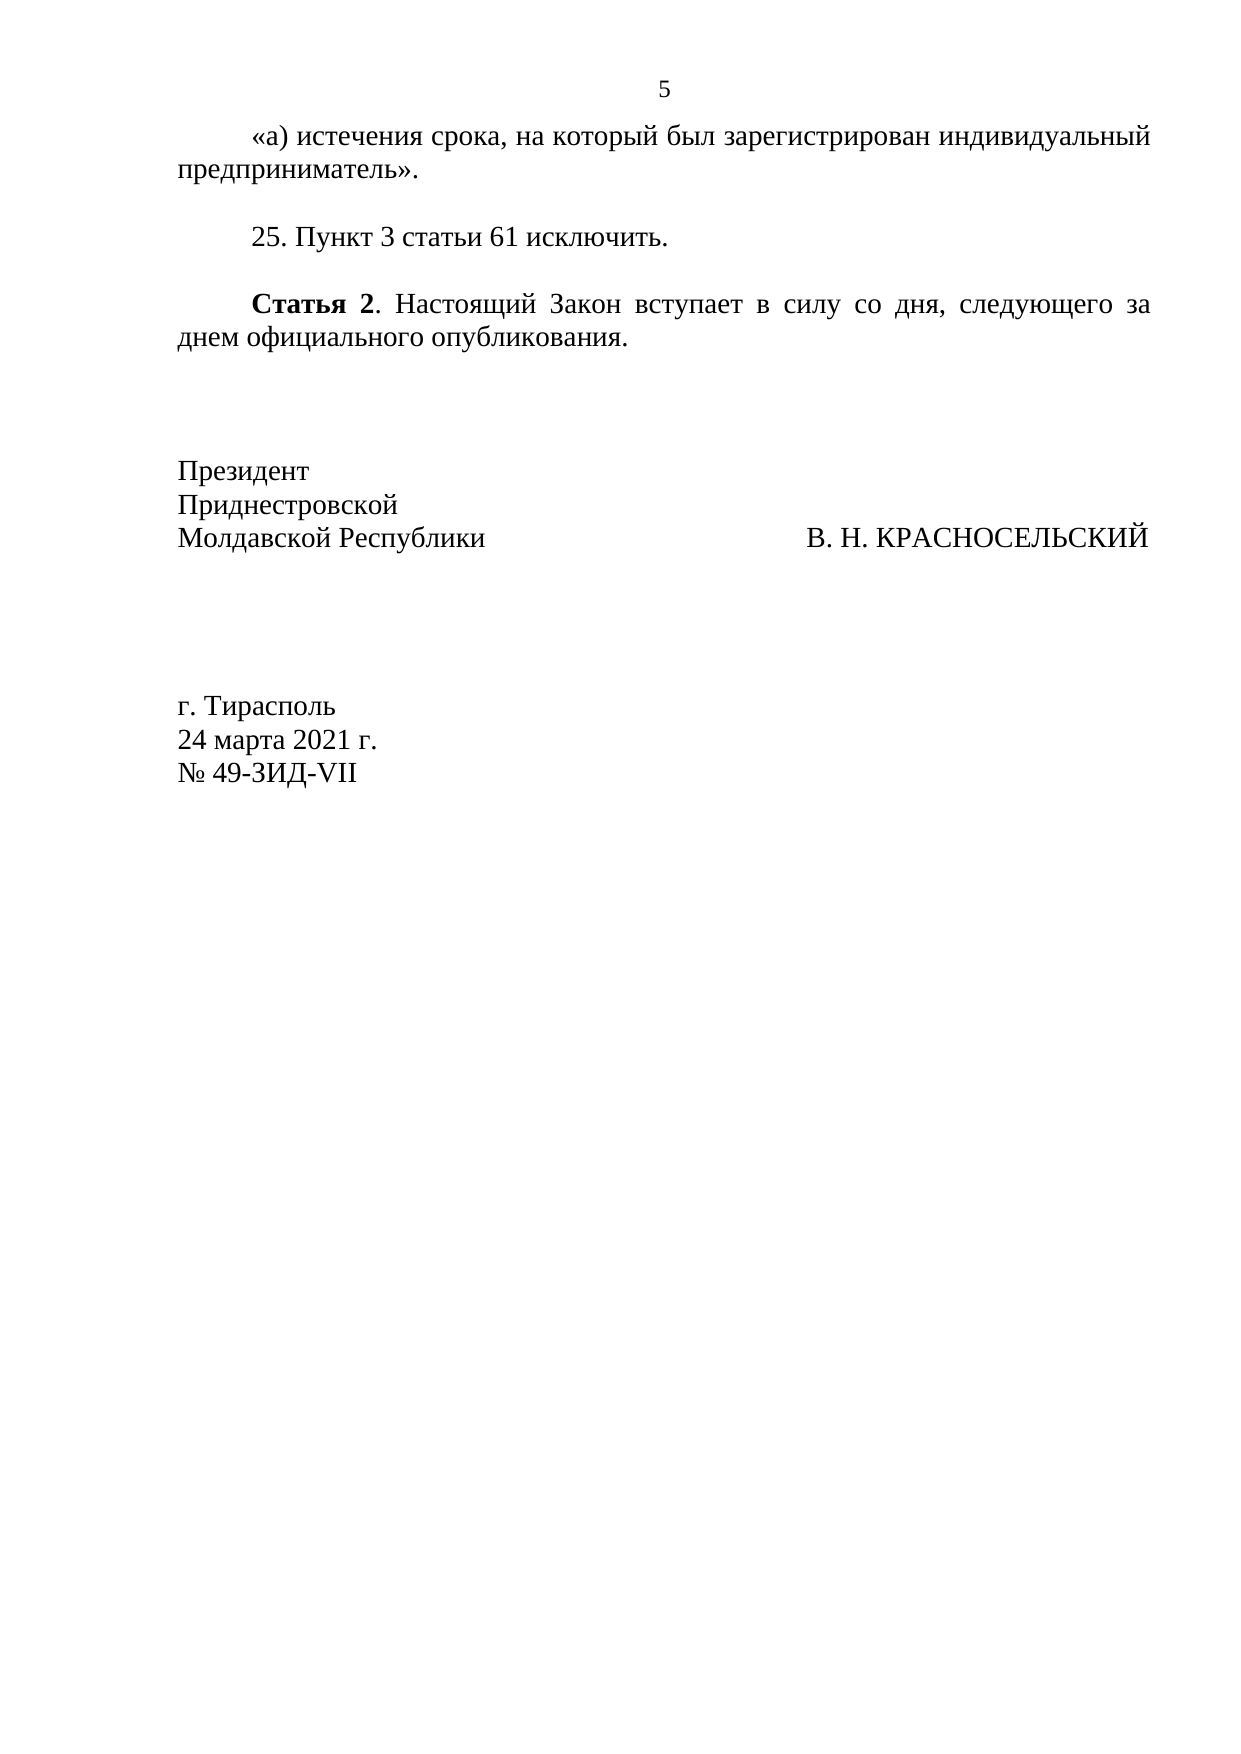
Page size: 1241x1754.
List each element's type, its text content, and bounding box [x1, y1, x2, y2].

text «а) истечения срока, на который был зарегистрирован индивидуальный предприниматель». [177, 118, 1152, 185]
text 25. Пункт 3 статьи 61 исключить. [177, 219, 1152, 252]
text № 49-ЗИД-VII [177, 755, 1152, 789]
text Молдавской Республики В. Н. КРАСНОСЕЛЬСКИЙ [177, 521, 1152, 554]
text Президент [177, 453, 1152, 487]
text г. Тирасполь [177, 688, 1152, 722]
text Приднестровской [177, 487, 1152, 521]
text Статья 2. Настоящий Закон вступает в силу со дня, следующего за днем официального опубликования. [177, 286, 1152, 353]
text 24 марта 2021 г. [177, 722, 1152, 755]
